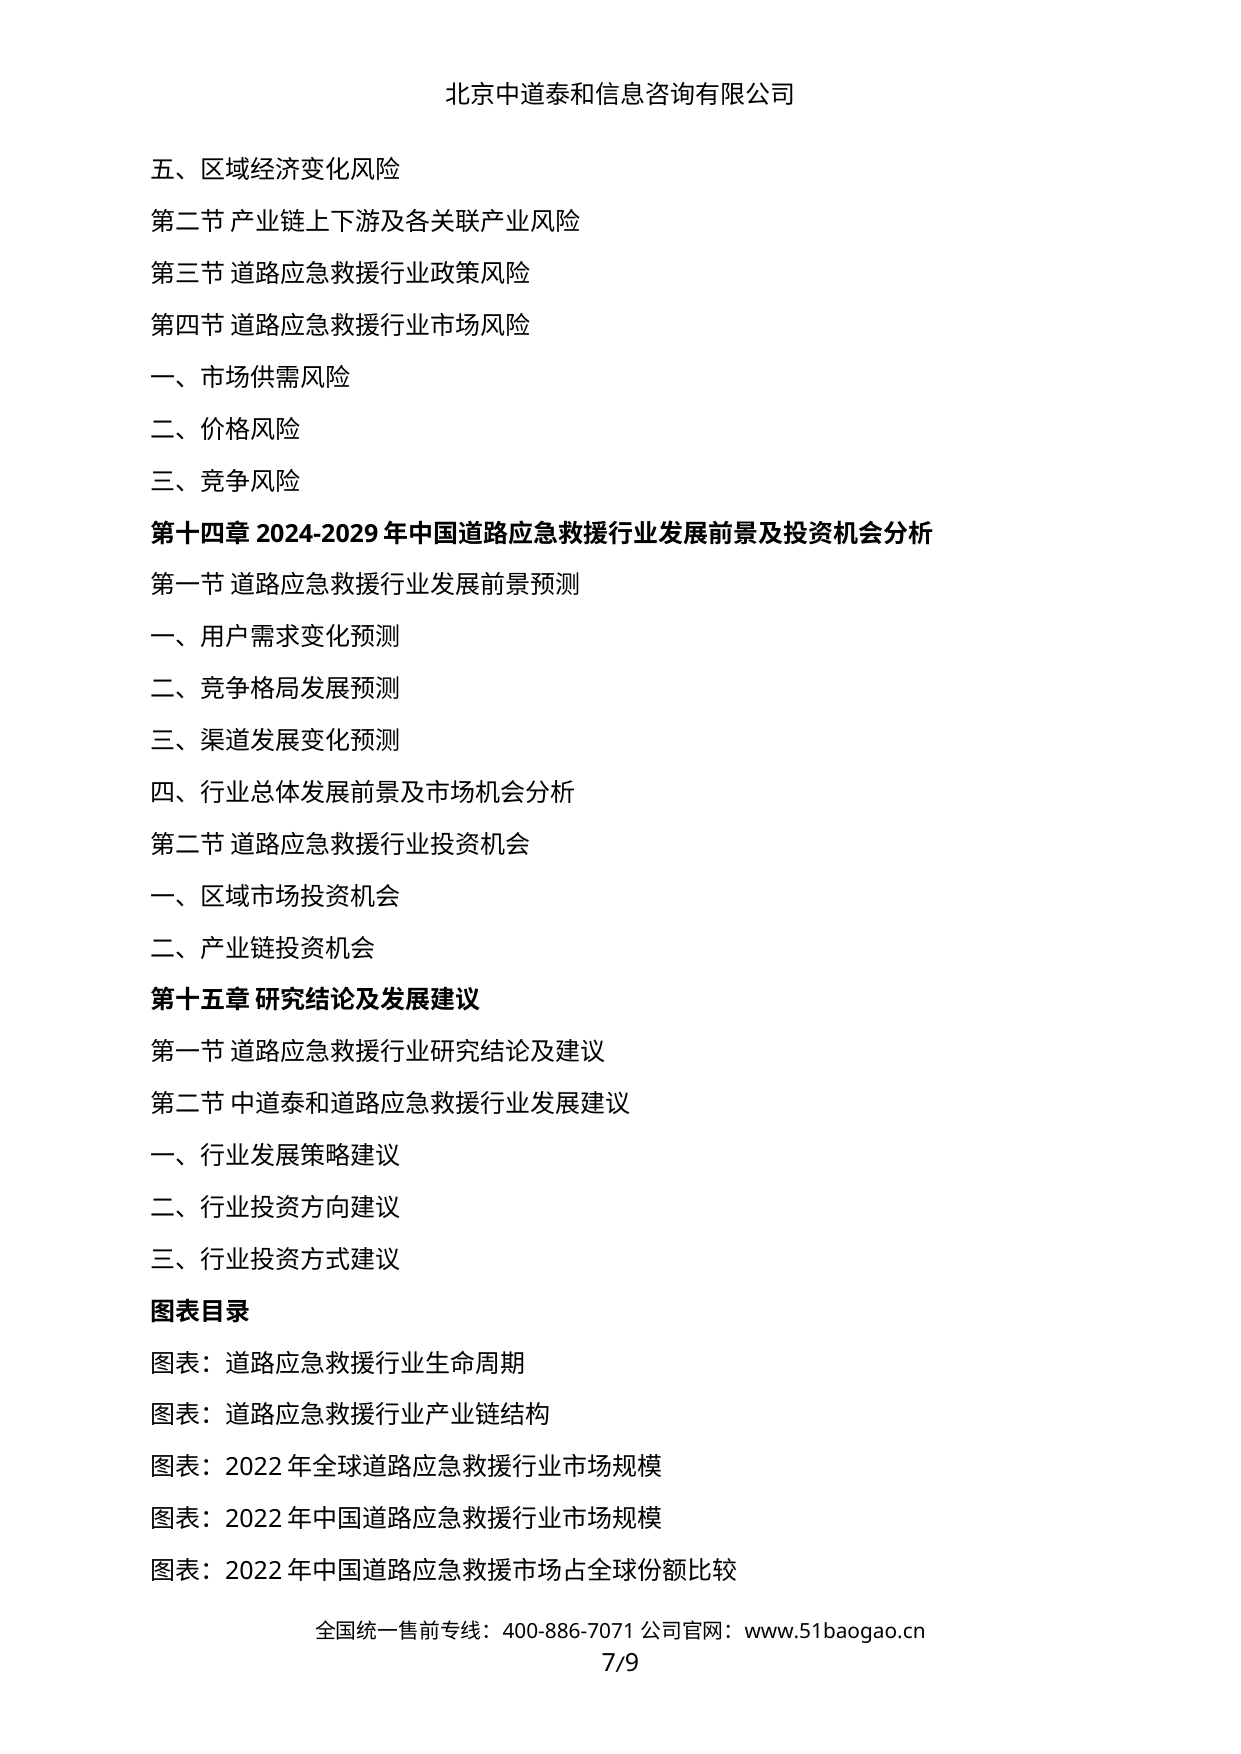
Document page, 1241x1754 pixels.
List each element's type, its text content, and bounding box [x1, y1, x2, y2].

text 第一节 道路应急救援行业发展前景预测 [150, 565, 1090, 601]
text 四、行业总体发展前景及市场机会分析 [150, 772, 1090, 809]
text 第二节 中道泰和道路应急救援行业发展建议 [150, 1084, 1090, 1120]
text 二、竞争格局发展预测 [150, 669, 1090, 705]
text 第十五章 研究结论及发展建议 [150, 980, 1090, 1016]
text 图表目录 [150, 1291, 1090, 1327]
text 第二节 道路应急救援行业投资机会 [150, 824, 1090, 861]
text 三、渠道发展变化预测 [150, 721, 1090, 757]
text 第三节 道路应急救援行业政策风险 [150, 254, 1090, 290]
text 图表：道路应急救援行业生命周期 [150, 1343, 1090, 1379]
text 图表：2022年中国道路应急救援市场占全球份额比较 [150, 1551, 1090, 1587]
text 第一节 道路应急救援行业研究结论及建议 [150, 1032, 1090, 1068]
text 图表：2022年中国道路应急救援行业市场规模 [150, 1499, 1090, 1535]
text 第二节 产业链上下游及各关联产业风险 [150, 202, 1090, 238]
text 图表：道路应急救援行业产业链结构 [150, 1395, 1090, 1431]
text 一、用户需求变化预测 [150, 617, 1090, 653]
text 第四节 道路应急救援行业市场风险 [150, 306, 1090, 342]
text 三、竞争风险 [150, 461, 1090, 497]
text 二、价格风险 [150, 409, 1090, 446]
text 五、区域经济变化风险 [150, 150, 1090, 186]
text 第十四章 2024-2029年中国道路应急救援行业发展前景及投资机会分析 [150, 513, 1090, 549]
text 图表：2022年全球道路应急救援行业市场规模 [150, 1447, 1090, 1483]
text 一、区域市场投资机会 [150, 876, 1090, 912]
text 二、产业链投资机会 [150, 928, 1090, 964]
text 二、行业投资方向建议 [150, 1187, 1090, 1224]
text 一、市场供需风险 [150, 357, 1090, 394]
text 三、行业投资方式建议 [150, 1239, 1090, 1276]
text 一、行业发展策略建议 [150, 1136, 1090, 1172]
